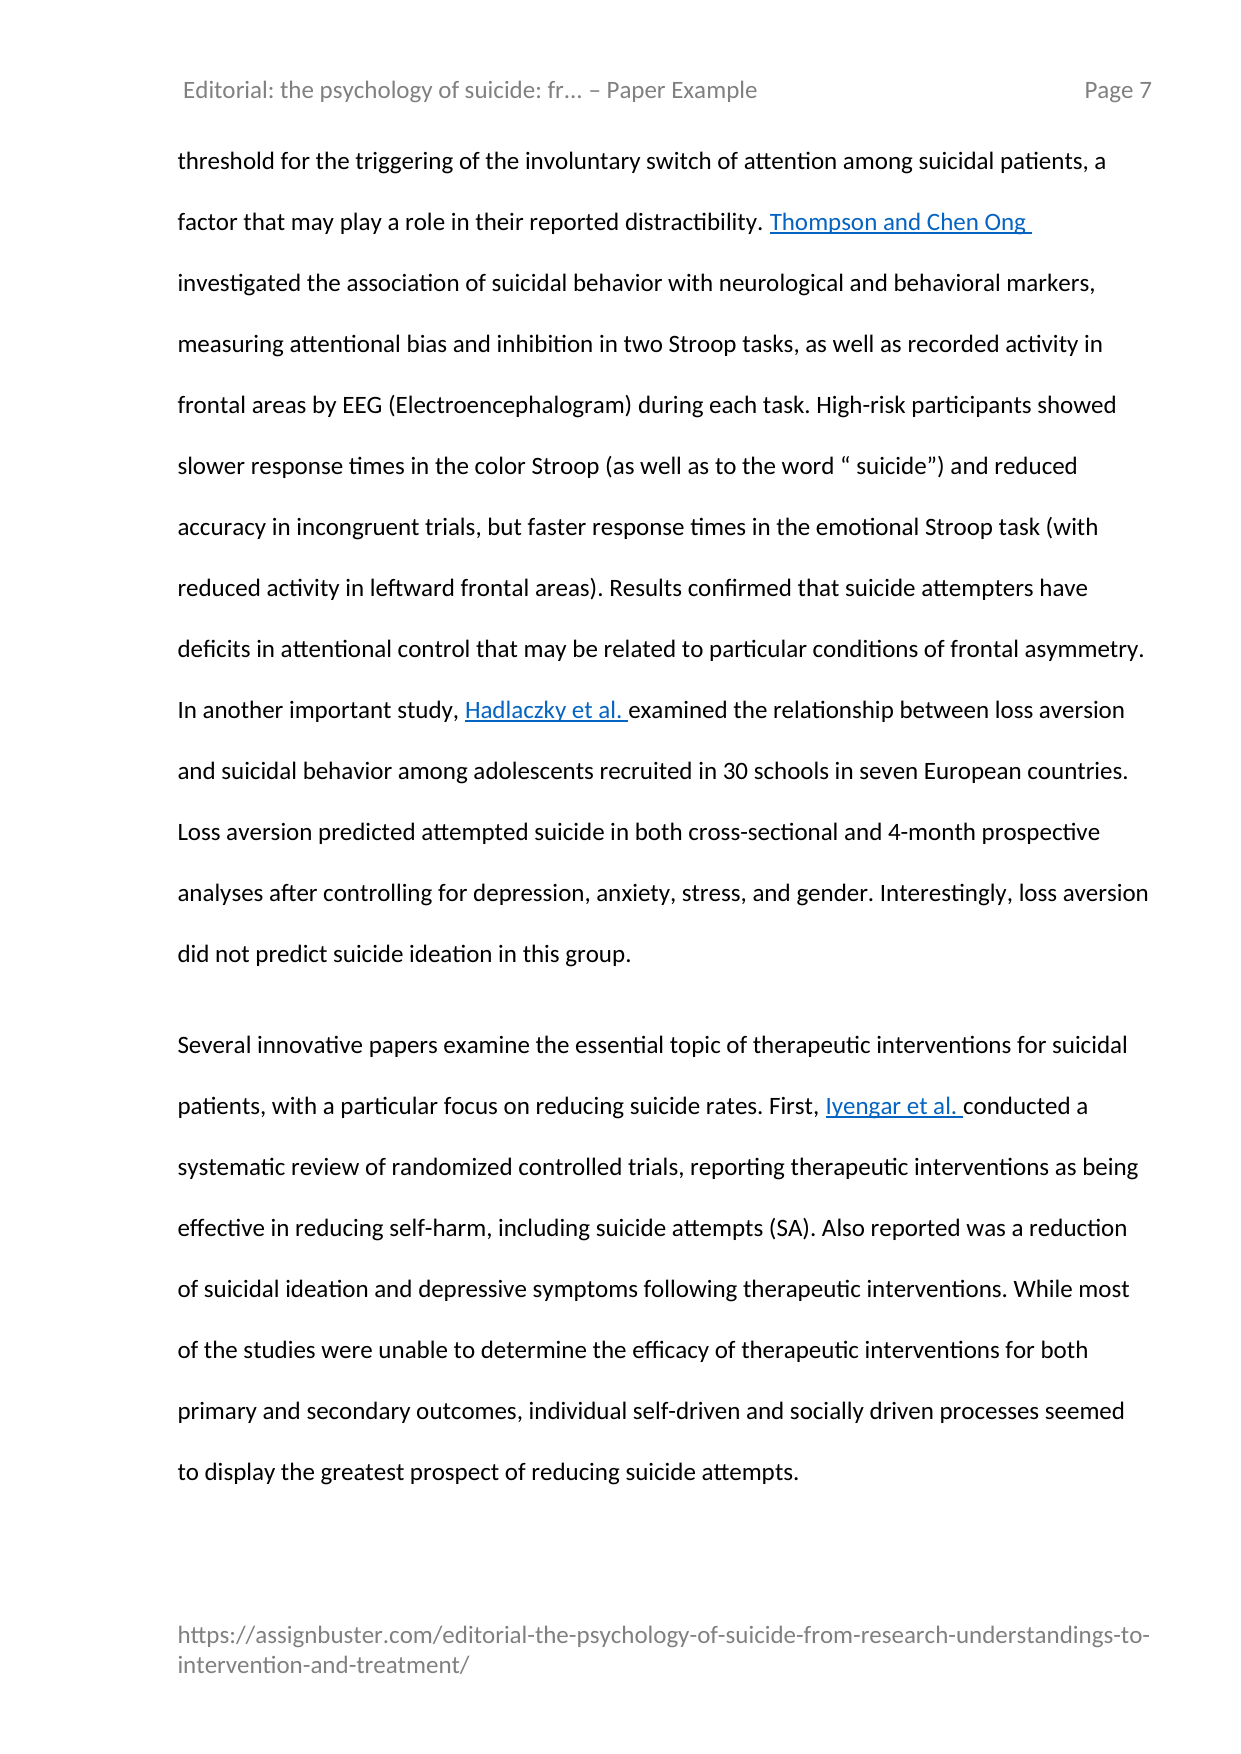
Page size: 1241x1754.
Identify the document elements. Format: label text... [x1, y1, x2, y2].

text Several innovative papers examine the essential topic of therapeutic interventions for suicidal patients, with a particular focus on reducing suicide rates. First, Iyengar et al. conducted a systematic review of randomized controlled trials, reporting therapeutic interventions as being effective in reducing self-harm, including suicide attempts (SA). Also reported was a reduction of suicidal ideation and depressive symptoms following therapeutic interventions. While most of the studies were unable to determine the efficacy of therapeutic interventions for both primary and secondary outcomes, individual self-driven and socially driven processes seemed to display the greatest prospect of reducing suicide attempts. [177, 1029, 1152, 1487]
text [177, 145, 1152, 969]
